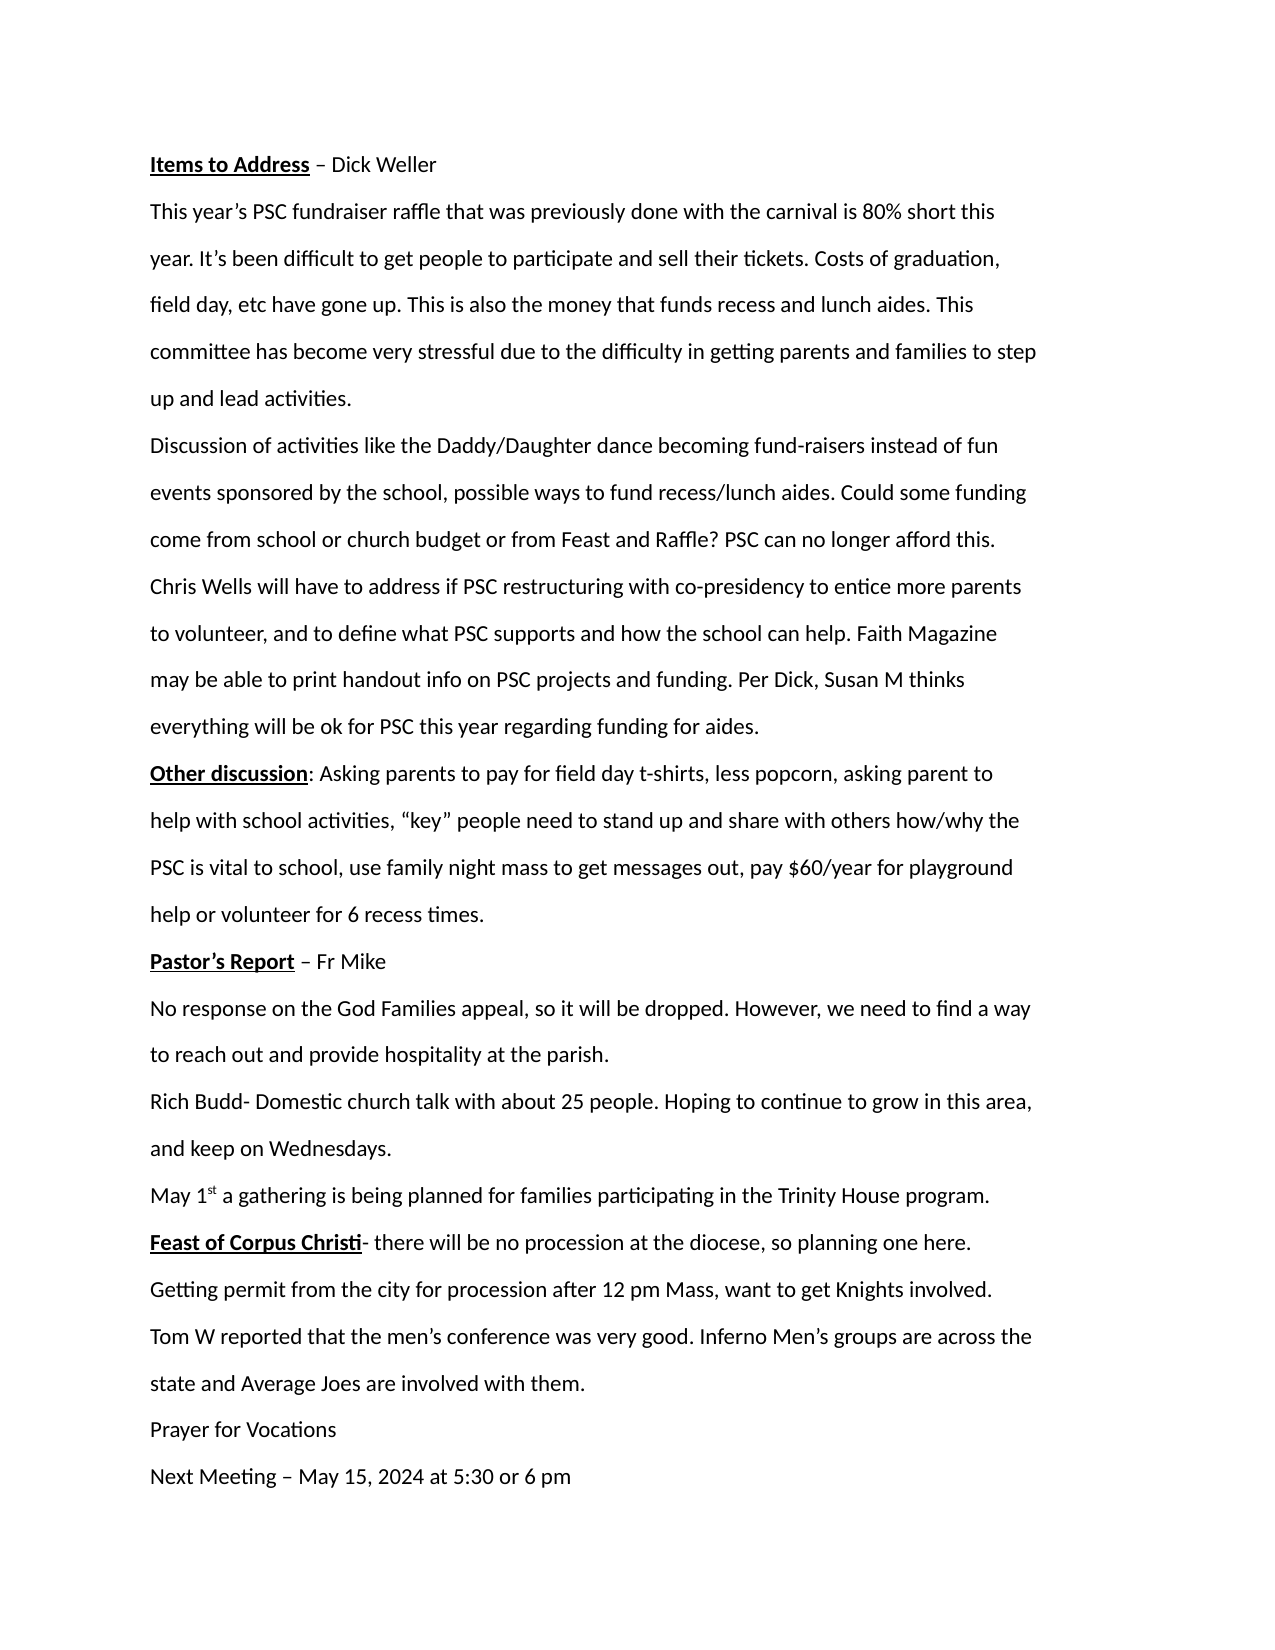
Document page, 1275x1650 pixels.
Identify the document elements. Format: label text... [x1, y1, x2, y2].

text up and lead activities. [150, 384, 1125, 412]
text committee has become very stressful due to the difficulty in getting parents and families to step [150, 337, 1125, 366]
text year. It’s been difficult to get people to participate and sell their tickets. Costs of graduation, [150, 244, 1125, 272]
text field day, etc have gone up. This is also the money that funds recess and lunch aides. This [150, 291, 1125, 319]
text This year’s PSC fundraiser raffle that was previously done with the carnival is 80% short this [150, 197, 1125, 225]
text Other discussion: Asking parents to pay for field day t-shirts, less popcorn, asking parent to [150, 759, 1125, 787]
text to volunteer, and to define what PSC supports and how the school can help. Faith Magazine [150, 619, 1125, 647]
text help with school activities, “key” people need to stand up and share with others how/why the [150, 806, 1125, 834]
text Getting permit from the city for procession after 12 pm Mass, want to get Knights involved. [150, 1275, 1125, 1303]
text Rich Budd- Domestic church talk with about 25 people. Hoping to continue to grow in this area, [150, 1087, 1125, 1116]
text to reach out and provide hospitality at the parish. [150, 1041, 1125, 1069]
text No response on the God Families appeal, so it will be dropped. However, we need to find a way [150, 994, 1125, 1022]
text Feast of Corpus Christi- there will be no procession at the diocese, so planning one here. [150, 1228, 1125, 1256]
text may be able to print handout info on PSC projects and funding. Per Dick, Susan M thinks [150, 666, 1125, 694]
text come from school or church budget or from Feast and Raffle? PSC can no longer afford this. [150, 525, 1125, 553]
text help or volunteer for 6 recess times. [150, 900, 1125, 928]
text Chris Wells will have to address if PSC restructuring with co-presidency to entice more parents [150, 572, 1125, 600]
text PSC is vital to school, use family night mass to get messages out, pay $60/year for playground [150, 853, 1125, 881]
text Tom W reported that the men’s conference was very good. Inferno Men’s groups are across the [150, 1322, 1125, 1350]
text and keep on Wednesdays. [150, 1134, 1125, 1162]
text everything will be ok for PSC this year regarding funding for aides. [150, 712, 1125, 741]
text Items to Address – Dick Weller [150, 150, 1125, 178]
text Prayer for Vocations [150, 1416, 1125, 1444]
text state and Average Joes are involved with them. [150, 1369, 1125, 1397]
text May 1st a gathering is being planned for families participating in the Trinity House program. [150, 1181, 1125, 1209]
text Next Meeting – May 15, 2024 at 5:30 or 6 pm [150, 1462, 1125, 1491]
text events sponsored by the school, possible ways to fund recess/lunch aides. Could some funding [150, 478, 1125, 506]
text Discussion of activities like the Daddy/Daughter dance becoming fund-raisers instead of fun [150, 431, 1125, 459]
text Pastor’s Report – Fr Mike [150, 947, 1125, 975]
